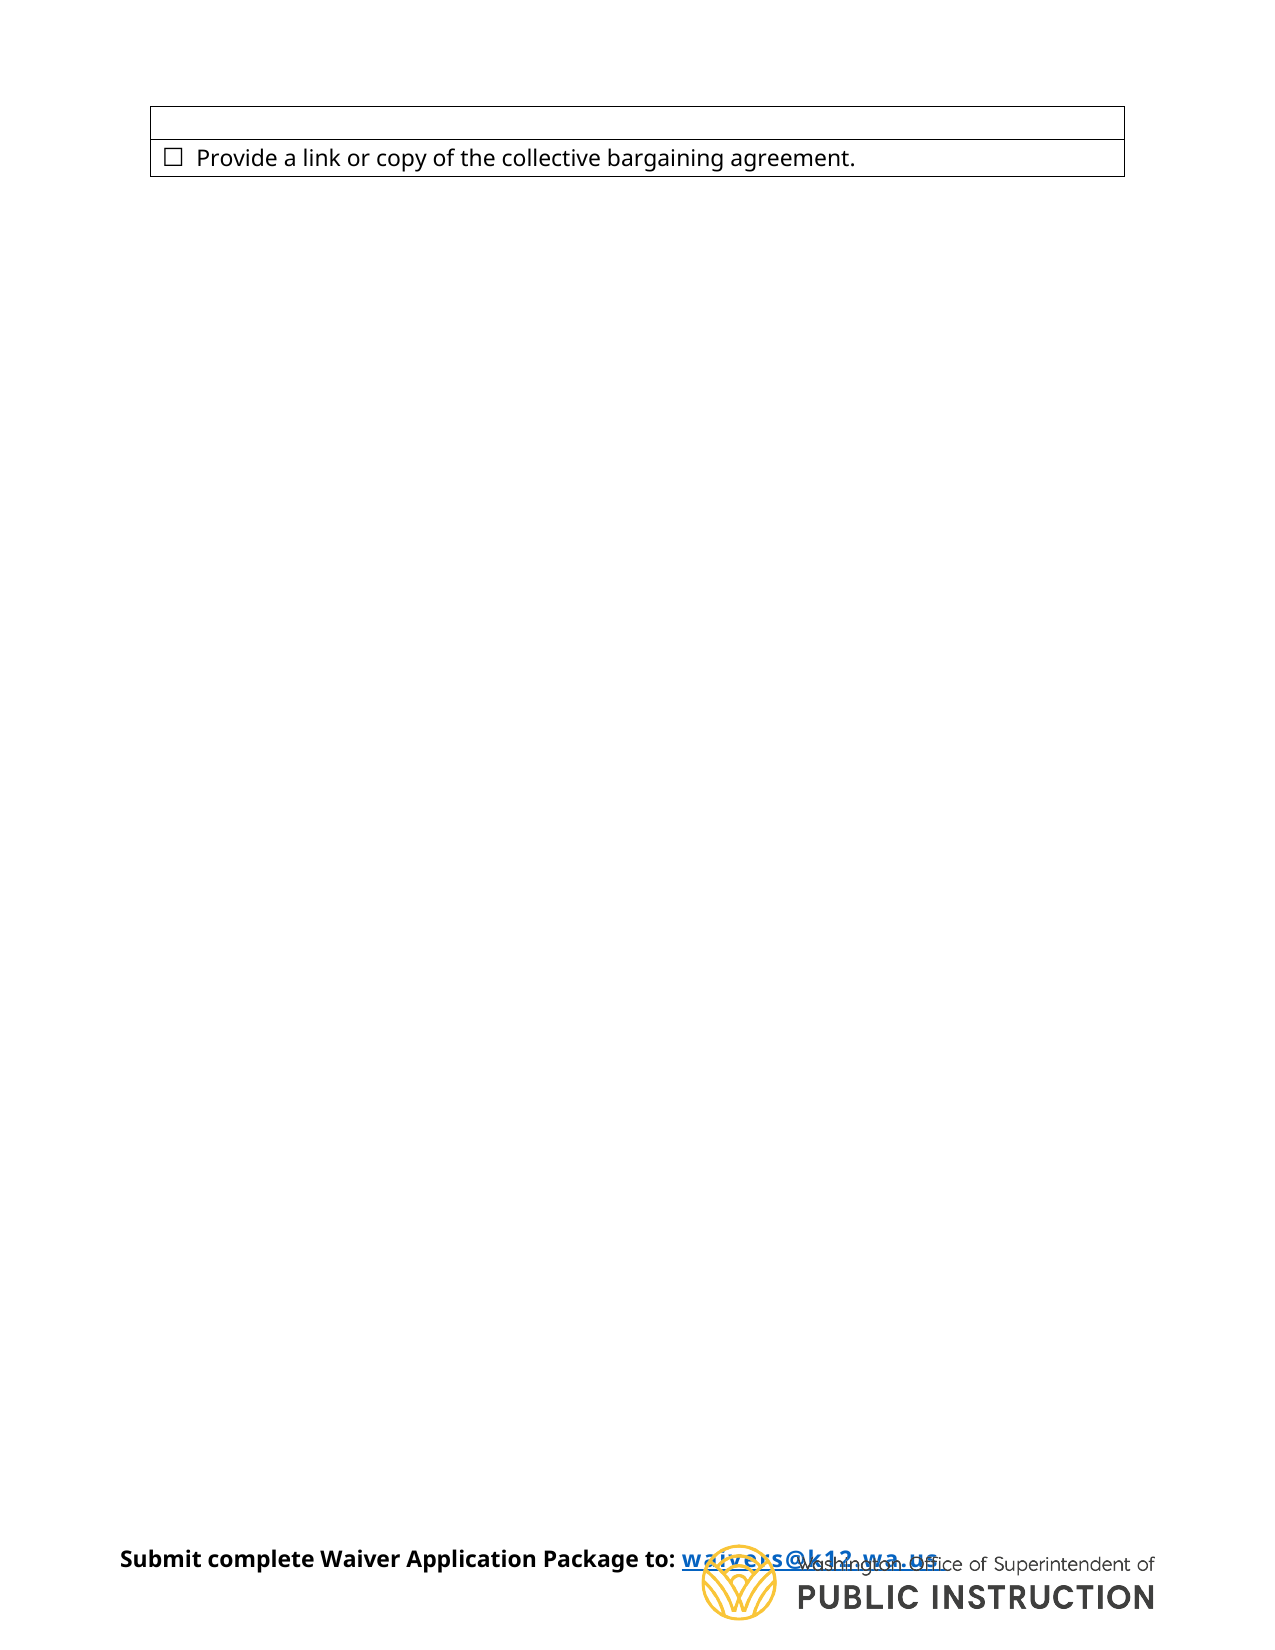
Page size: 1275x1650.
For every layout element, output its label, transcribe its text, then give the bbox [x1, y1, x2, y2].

picture [701, 1544, 1155, 1621]
table_cell Provide a link or copy of the collective bargaining agreement. [151, 140, 1124, 176]
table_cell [151, 107, 1124, 138]
